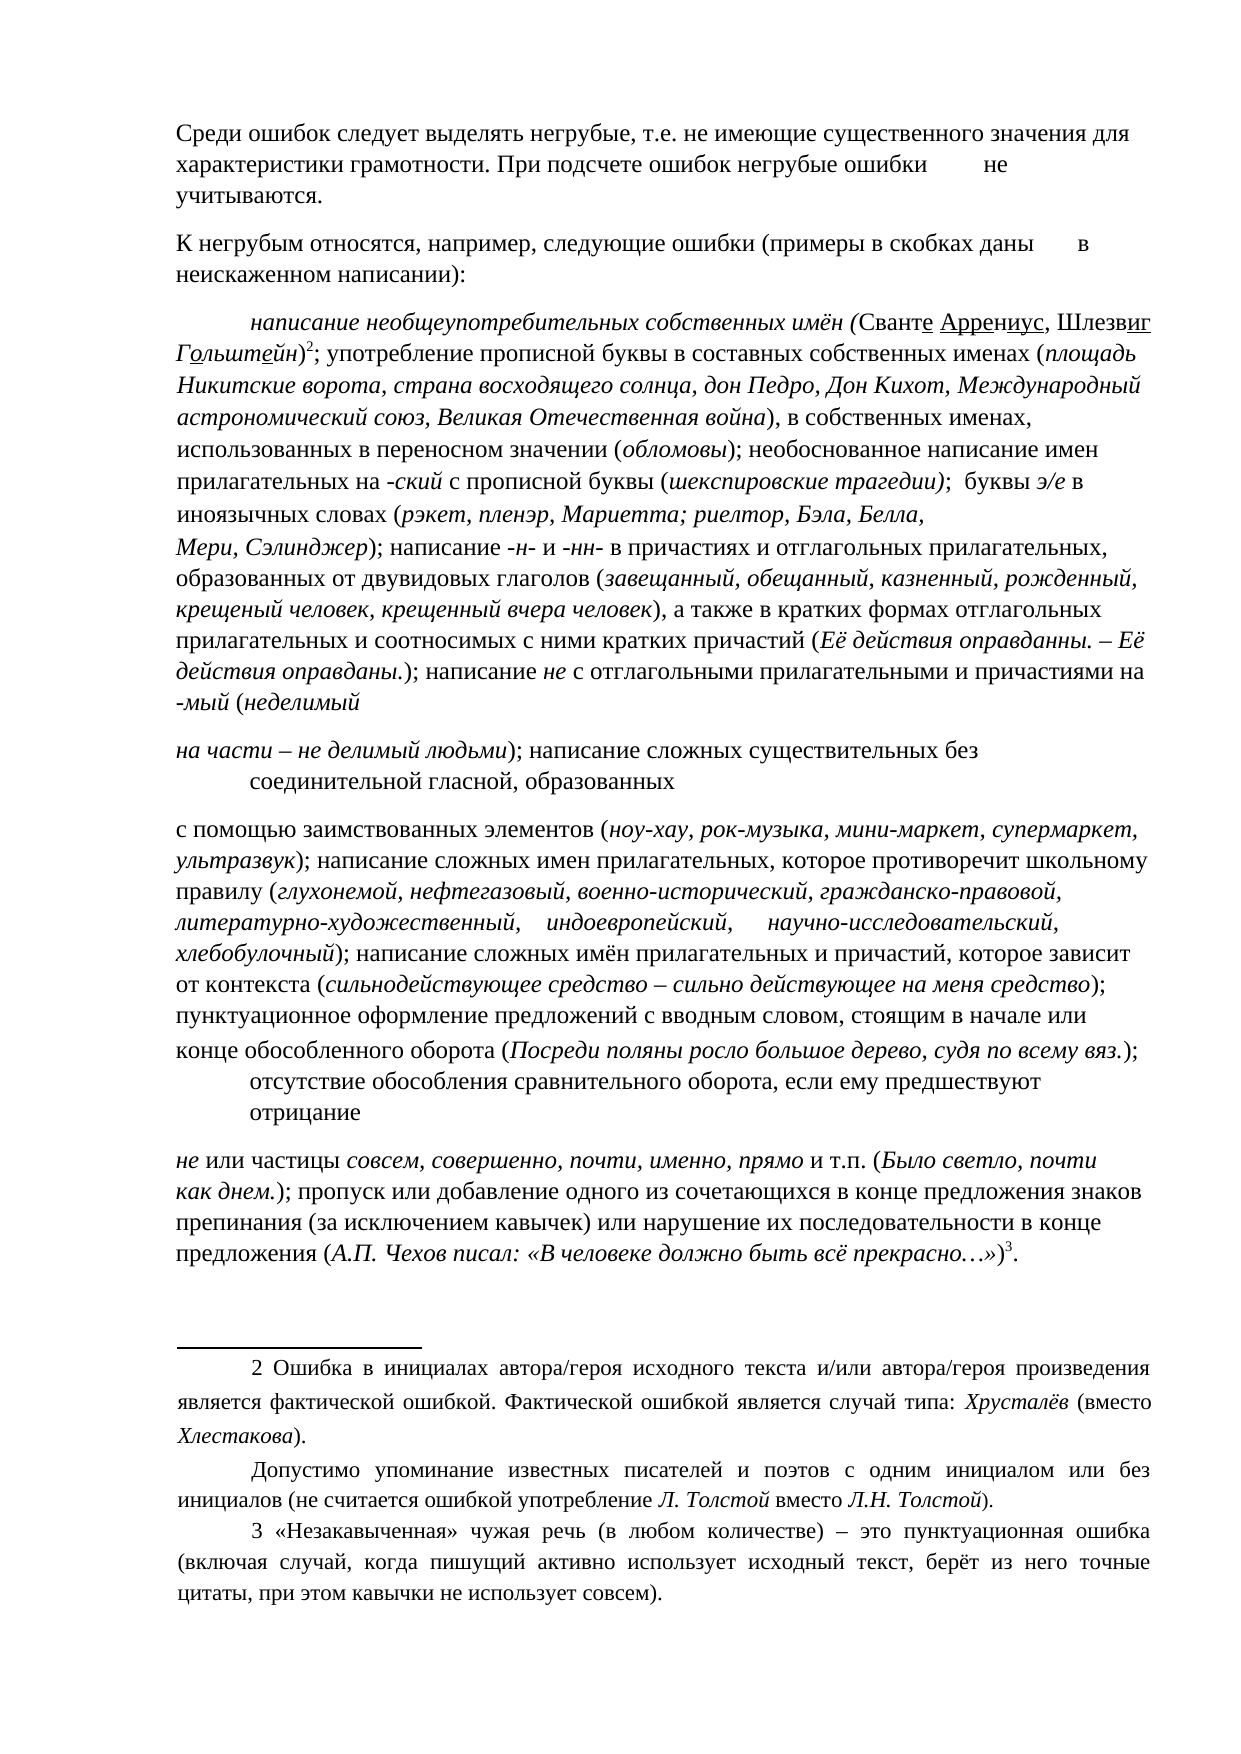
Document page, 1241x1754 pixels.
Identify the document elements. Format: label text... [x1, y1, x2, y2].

text на части – не делимый людьми); написание сложных существительных без соединительной гласной, образованных [176, 735, 1152, 795]
text конце обособленного оборота (Посреди поляны росло большое дерево, судя по всему вяз.); отсутствие обособления сравнительного оборота, если ему предшествуют отрицание [176, 1035, 1152, 1126]
subtitle написание необщеупотребительных собственных имён (Сванте Аррениус, Шлезвиг [250, 307, 1153, 335]
text Среди ошибок следует выделять негрубые, т.е. не имеющие существенного значения для характеристики грамотности. При подсчете ошибок негрубые ошибки не учитываются. [176, 118, 1152, 209]
text с помощью заимствованных элементов (ноу-хау, рок-музыка, мини-маркет, супермаркет, ультразвук); написание сложных имен прилагательных, которое противоречит школьному правилу (глухонемой, нефтегазовый, военно-исторический, гражданско-правовой, литературно-художественный, индоевропейский, научно-исследовательский, хлебобулочный); написание сложных имён прилагательных и причастий, которое зависит от контекста (сильнодействующее средство – сильно действующее на меня средство); пунктуационное оформление предложений с вводным словом, стоящим в начале или [176, 814, 1152, 1029]
text К негрубым относятся, например, следующие ошибки (примеры в скобках даны в неискаженном написании): [176, 228, 1152, 288]
text Гольштейн); употребление прописной буквы в составных собственных именах (площадь Никитские ворота, страна восходящего солнца, дон Педро, Дон Кихот, Международный астрономический союз, Великая Отечественная война), в собственных именах, использованных в переносном значении (обломовы); необоснованное написание имен прилагательных на -ский с прописной буквы (шекспировские трагедии); буквы э/е в иноязычных словах (рэкет, пленэр, Мариетта; риелтор, Бэла, Белла, [176, 338, 1151, 527]
text не или частицы совсем, совершенно, почти, именно, прямо и т.п. (Было светло, почти как днем.); пропуск или добавление одного из сочетающихся в конце предложения знаков препинания (за исключением кавычек) или нарушение их последовательности в конце предложения (А.П. Чехов писал: «В человеке должно быть всё прекрасно…»). [176, 1145, 1152, 1267]
text Мери, Сэлинджер); написание -н- и -нн- в причастиях и отглагольных прилагательных, образованных от двувидовых глаголов (завещанный, обещанный, казненный, рожденный, крещеный человек, крещенный вчера человек), а также в кратких формах отглагольных прилагательных и соотносимых с ними кратких причастий (Её действия оправданны. – Её действия оправданы.); написание не с отглагольными прилагательными и причастиями на -мый (неделимый [176, 532, 1152, 716]
